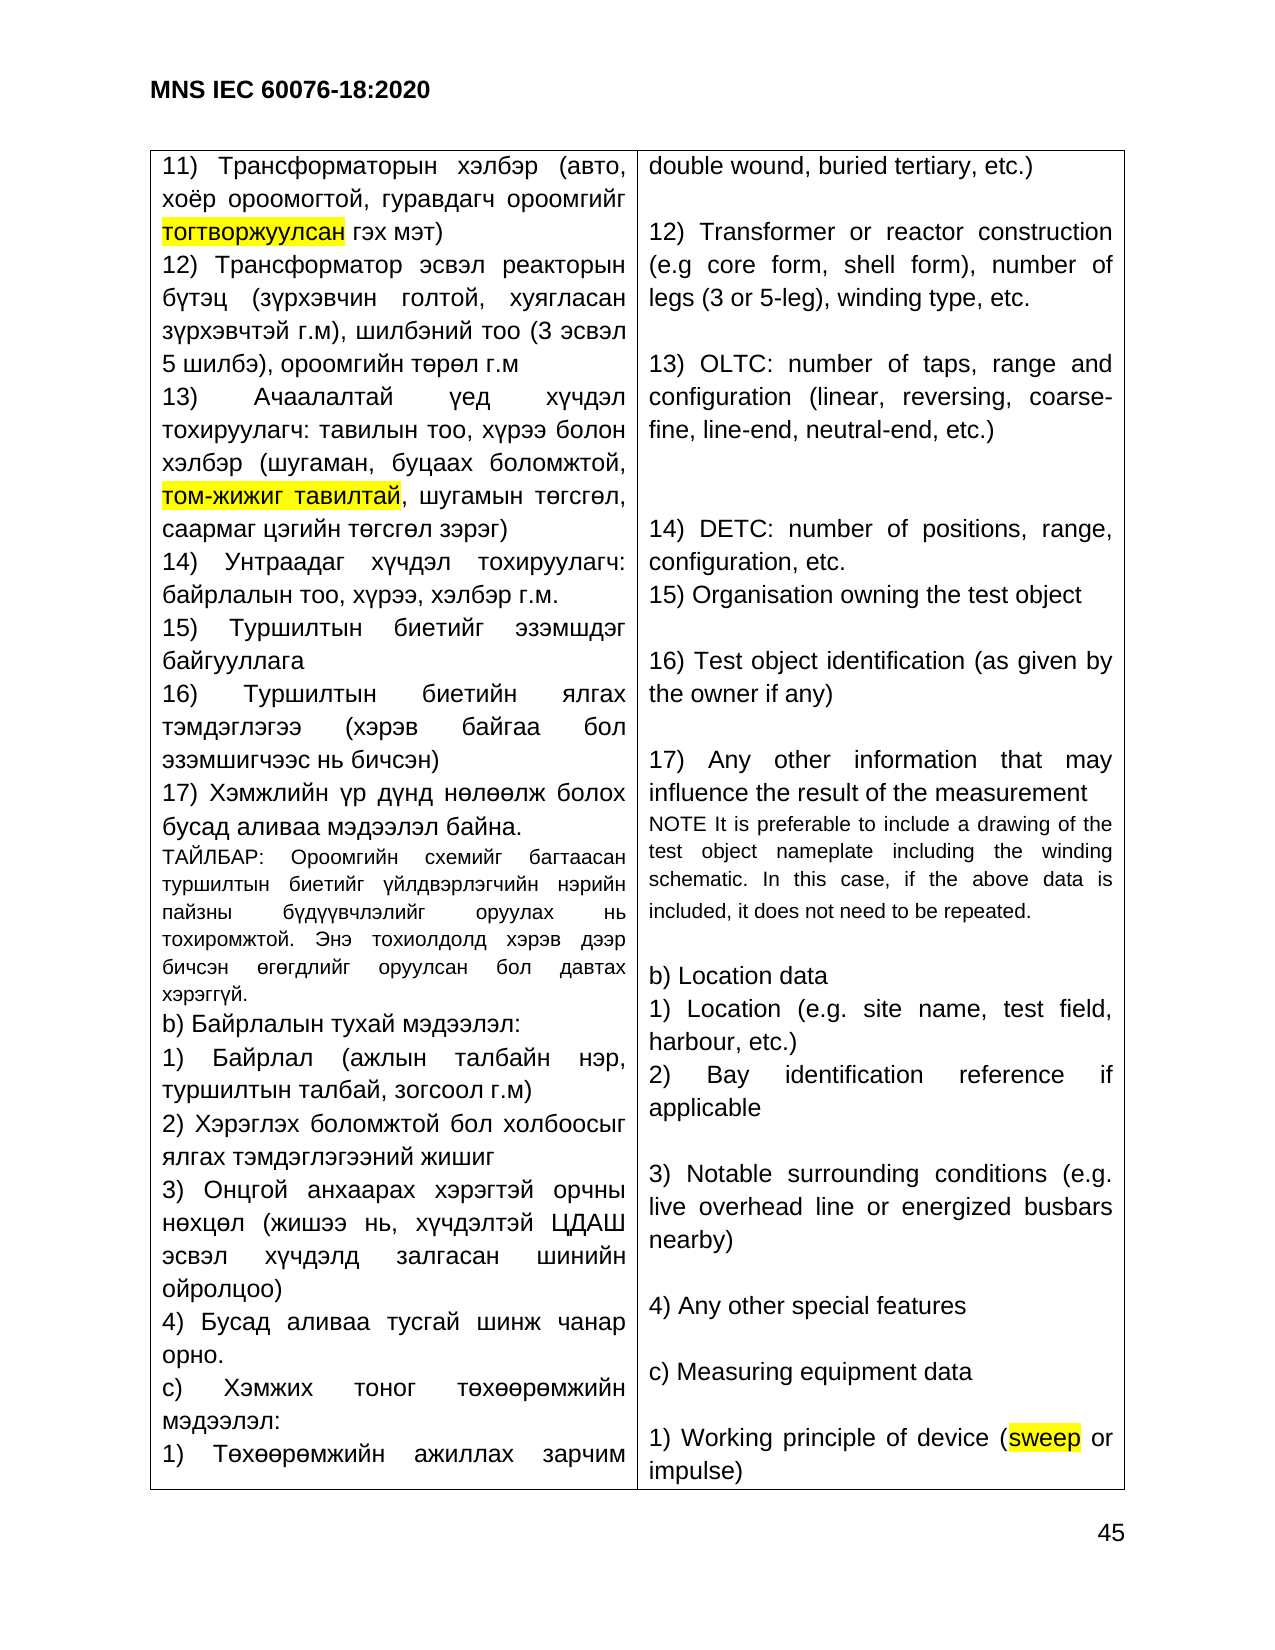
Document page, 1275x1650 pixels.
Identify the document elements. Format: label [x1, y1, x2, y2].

table_header [151, 151, 637, 1489]
table_header [638, 151, 1124, 1489]
